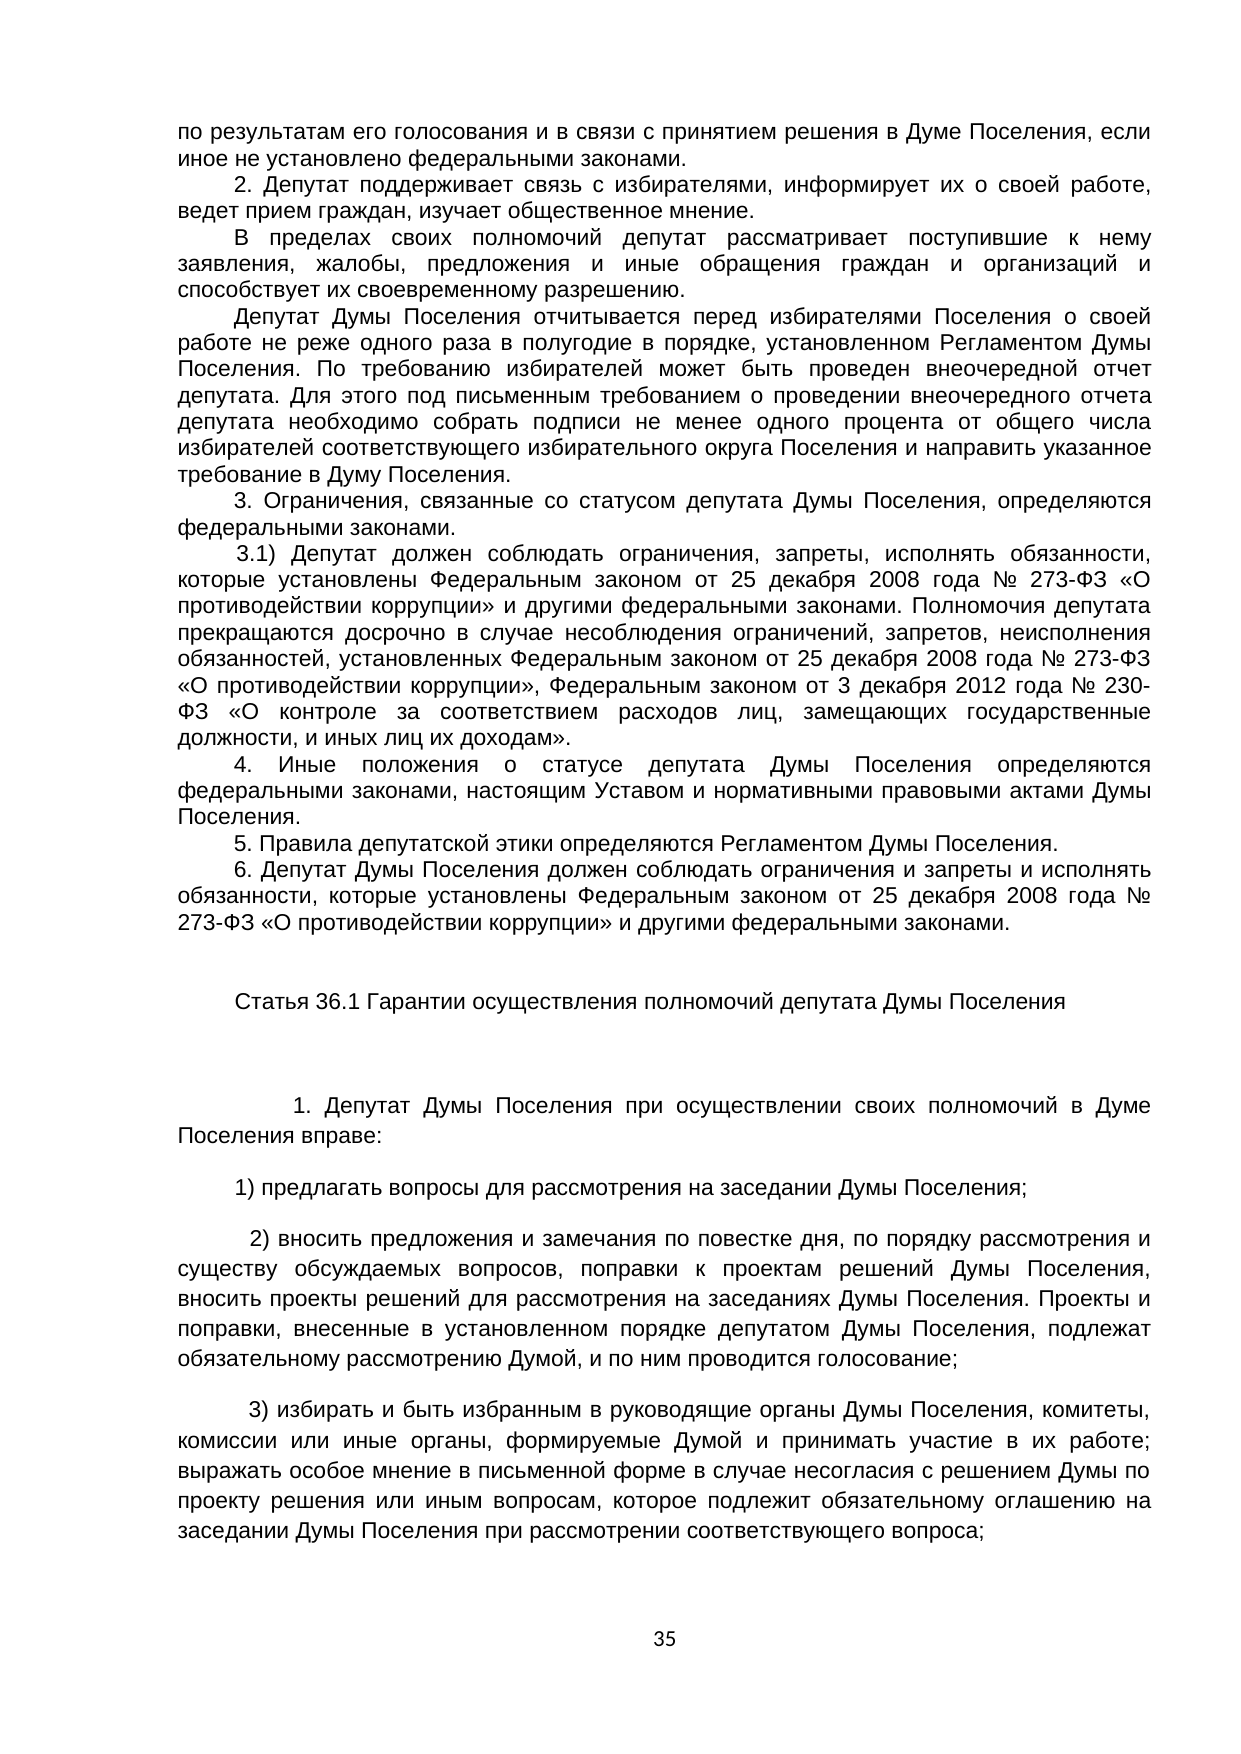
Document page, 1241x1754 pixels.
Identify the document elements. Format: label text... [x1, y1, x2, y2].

text 3.1) Депутат должен соблюдать ограничения, запреты, исполнять обязанности, которые установлены Федеральным законом от 25 декабря 2008 года № 273-ФЗ «О противодействии коррупции» и другими федеральными законами. Полномочия депутата прекращаются досрочно в случае несоблюдения ограничений, запретов, неисполнения обязанностей, установленных Федеральным законом от 25 декабря 2008 года № 273-ФЗ «О противодействии коррупции», Федеральным законом от 3 декабря 2012 года № 230-ФЗ «О контроле за соответствием расходов лиц, замещающих государственные должности, и иных лиц их доходам». [177, 540, 1152, 751]
text Депутат Думы Поселения отчитывается перед избирателями Поселения о своей работе не реже одного раза в полугодие в порядке, установленном Регламентом Думы Поселения. По требованию избирателей может быть проведен внеочередной отчет депутата. Для этого под письменным требованием о проведении внеочередного отчета депутата необходимо собрать подписи не менее одного процента от общего числа избирателей соответствующего избирательного округа Поселения и направить указанное требование в Думу Поселения. [177, 303, 1152, 487]
text 2) вносить предложения и замечания по повестке дня, по порядку рассмотрения и существу обсуждаемых вопросов, поправки к проектам решений Думы Поселения, вносить проекты решений для рассмотрения на заседаниях Думы Поселения. Проекты и поправки, внесенные в установленном порядке депутатом Думы Поселения, подлежат обязательному рассмотрению Думой, и по ним проводится голосование; [177, 1224, 1152, 1372]
text В пределах своих полномочий депутат рассматривает поступившие к нему заявления, жалобы, предложения и иные обращения граждан и организаций и способствует их своевременному разрешению. [177, 223, 1152, 303]
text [177, 118, 1152, 171]
text 5. Правила депутатской этики определяются Регламентом Думы Поселения. [177, 830, 1152, 856]
text 2. Депутат поддерживает связь с избирателями, информирует их о своей работе, ведет прием граждан, изучает общественное мнение. [177, 171, 1152, 223]
text 6. Депутат Думы Поселения должен соблюдать ограничения и запреты и исполнять обязанности, которые установлены Федеральным законом от 25 декабря 2008 года № 273-ФЗ «О противодействии коррупции» и другими федеральными законами. [177, 856, 1152, 935]
text 1. Депутат Думы Поселения при осуществлении своих полномочий в Думе Поселения вправе: [177, 1092, 1152, 1149]
text Статья 36.1 Гарантии осуществления полномочий депутата Думы Поселения [177, 988, 1152, 1014]
text 1) предлагать вопросы для рассмотрения на заседании Думы Поселения; [177, 1173, 1152, 1200]
text 3. Ограничения, связанные со статусом депутата Думы Поселения, определяются федеральными законами. [177, 487, 1152, 540]
text 3) избирать и быть избранным в руководящие органы Думы Поселения, комитеты, комиссии или иные органы, формируемые Думой и принимать участие в их работе; выражать особое мнение в письменной форме в случае несогласия с решением Думы по проекту решения или иным вопросам, которое подлежит обязательному оглашению на заседании Думы Поселения при рассмотрении соответствующего вопроса; [177, 1396, 1152, 1543]
text 4. Иные положения о статусе депутата Думы Поселения определяются федеральными законами, настоящим Уставом и нормативными правовыми актами Думы Поселения. [177, 751, 1152, 830]
